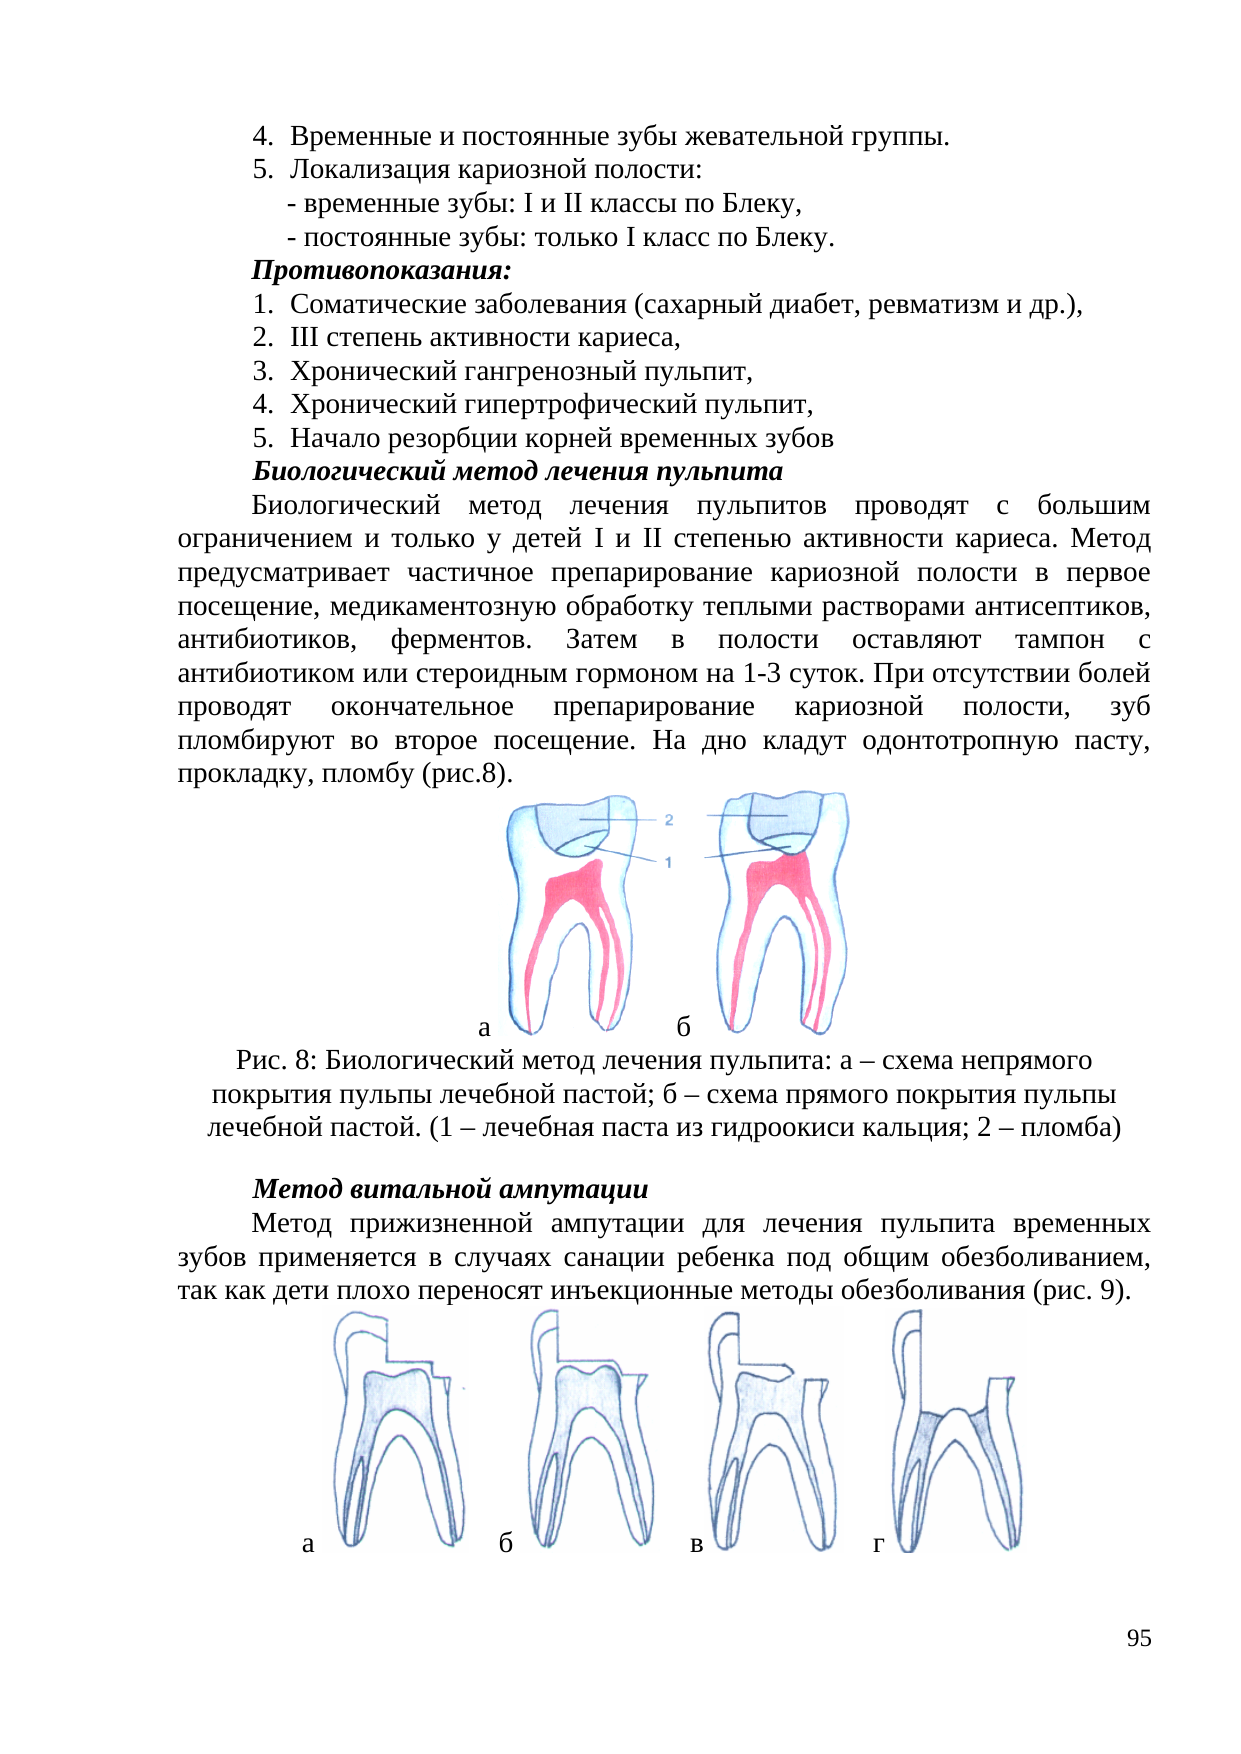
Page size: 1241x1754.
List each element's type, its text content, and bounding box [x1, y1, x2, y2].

text Рис. 8: Биологический метод лечения пульпита: а – схема непрямого покрытия пульпы лечебной пастой; б – схема прямого покрытия пульпы лечебной пастой. (1 – лечебная паста из гидроокиси кальция; 2 – пломба) [177, 1042, 1152, 1143]
picture [321, 1305, 469, 1553]
text - постоянные зубы: только I класс по Блеку. [177, 219, 1152, 252]
list Временные и постоянные зубы жевательной группы. [177, 118, 1152, 152]
picture [520, 1306, 661, 1553]
text Биологический метод лечения пульпитов проводят с большим ограничением и только у детей I и II степенью активности кариеса. Метод предусматривает частичное препарирование кариозной полости в первое посещение, медикаментозную обработку теплыми растворами антисептиков, антибиотиков, ферментов. Затем в полости оставляют тампон с антибиотиком или стероидным гормоном на 1-3 суток. При отсутствии болей проводят окончательное препарирование кариозной полости, зуб пломбируют во второе посещение. На дно кладут одонтотропную пасту, прокладку, пломбу (рис.8). [177, 487, 1152, 789]
list Локализация кариозной полости: [177, 152, 1152, 185]
picture [703, 1306, 844, 1553]
list Хронический гипертрофический пульпит, [177, 386, 1152, 420]
picture [698, 788, 852, 1036]
list Соматические заболевания (сахарный диабет, ревматизм и др.), [177, 286, 1152, 319]
list III степень активности кариеса, [177, 319, 1152, 353]
text Метод прижизненной ампутации для лечения пульпита временных зубов применяется в случаях санации ребенка под общим обезболиванием, так как дети плохо переносят инъекционные методы обезболивания (рис. 9). [177, 1205, 1152, 1306]
text Биологический метод лечения пульпита [177, 453, 1152, 487]
text Метод витальной ампутации [177, 1172, 1152, 1205]
list Начало резорбции корней временных зубов [177, 420, 1152, 453]
picture [884, 1308, 1028, 1553]
picture [498, 790, 676, 1036]
text Противопоказания: [177, 252, 1152, 286]
list Хронический гангренозный пульпит, [177, 353, 1152, 386]
text - временные зубы: I и II классы по Блеку, [177, 185, 1152, 219]
